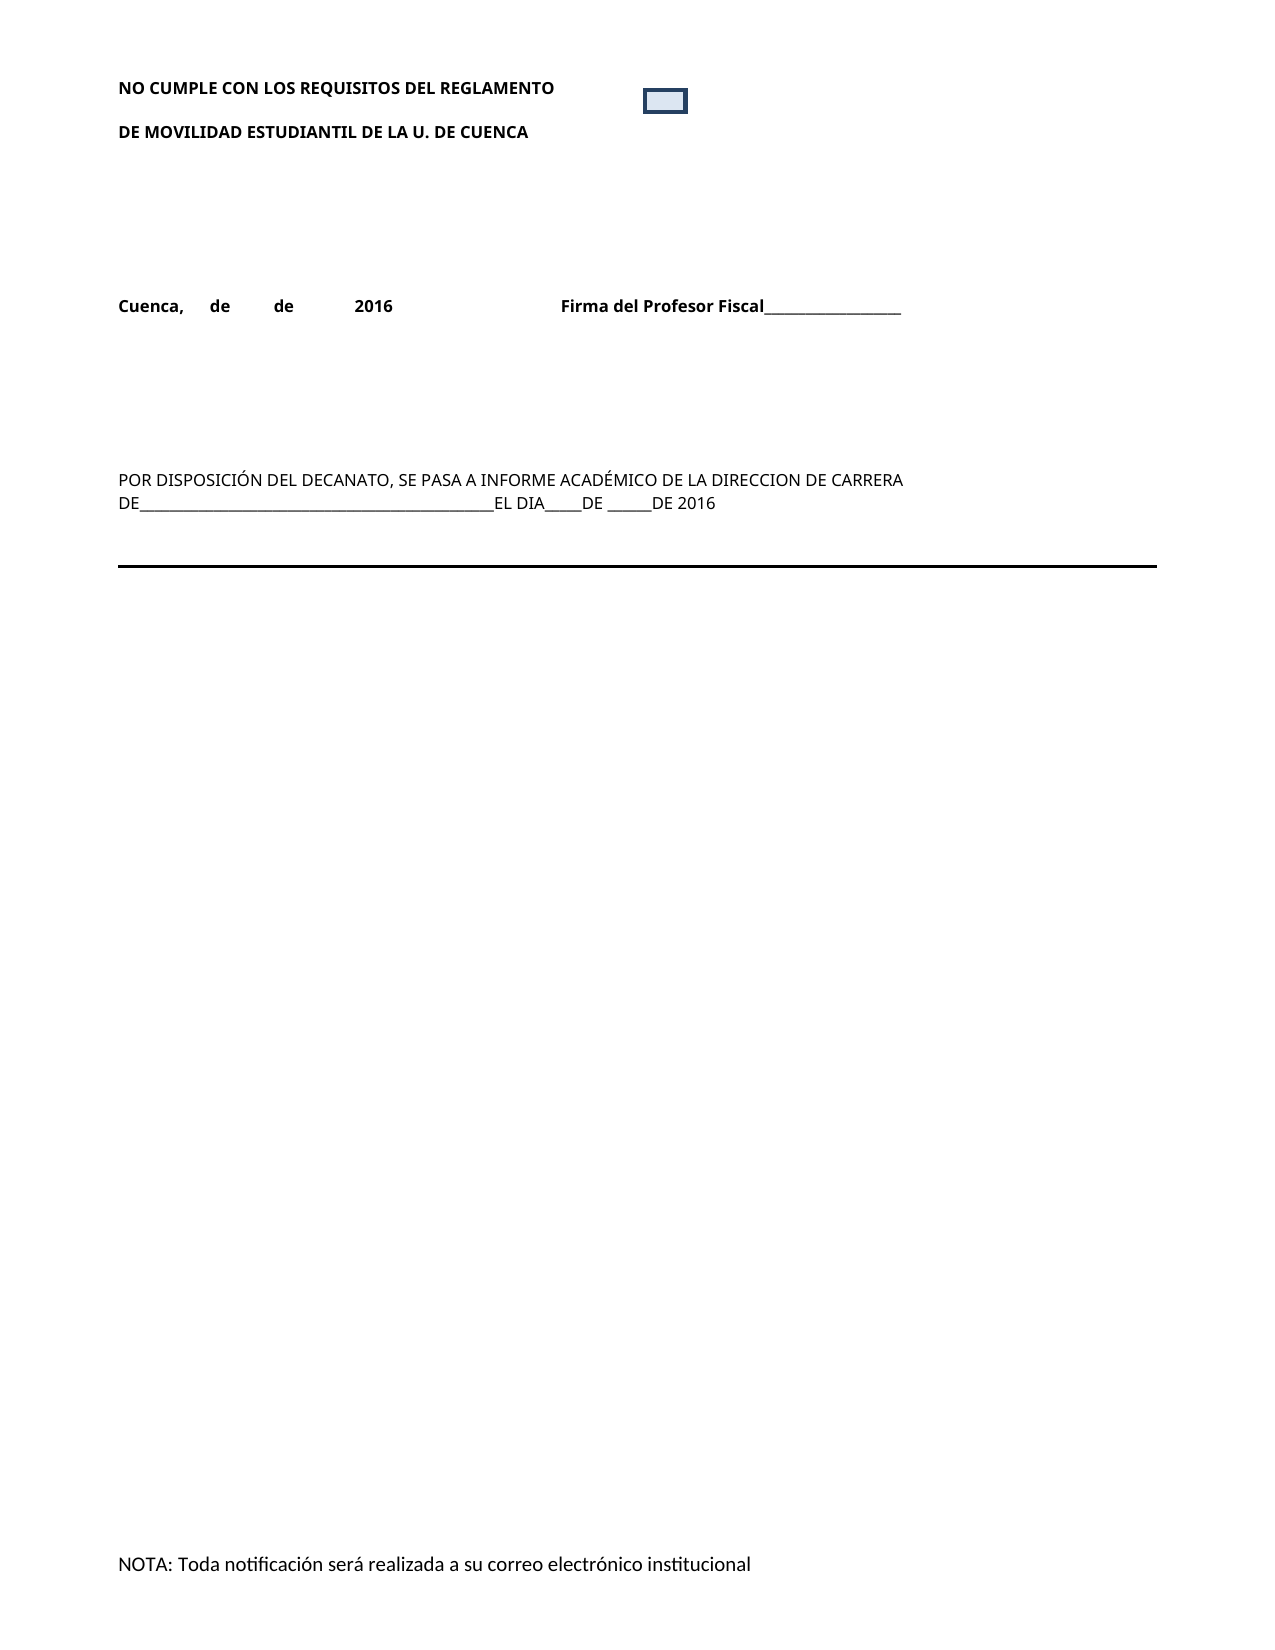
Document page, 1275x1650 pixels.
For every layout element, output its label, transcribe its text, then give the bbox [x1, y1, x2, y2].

text Cuenca, de de 2016 Firma del Profesor Fiscal____________________ [118, 294, 1157, 317]
text NO CUMPLE CON LOS REQUISITOS DEL REGLAMENTO [118, 77, 1157, 99]
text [118, 120, 1157, 143]
text POR DISPOSICIÓN DEL DECANATO, SE PASA A INFORME ACADÉMICO DE LA DIRECCION DE CARRERA DE________________________________________________EL DIA_____DE ______DE 2016 [118, 469, 1157, 514]
